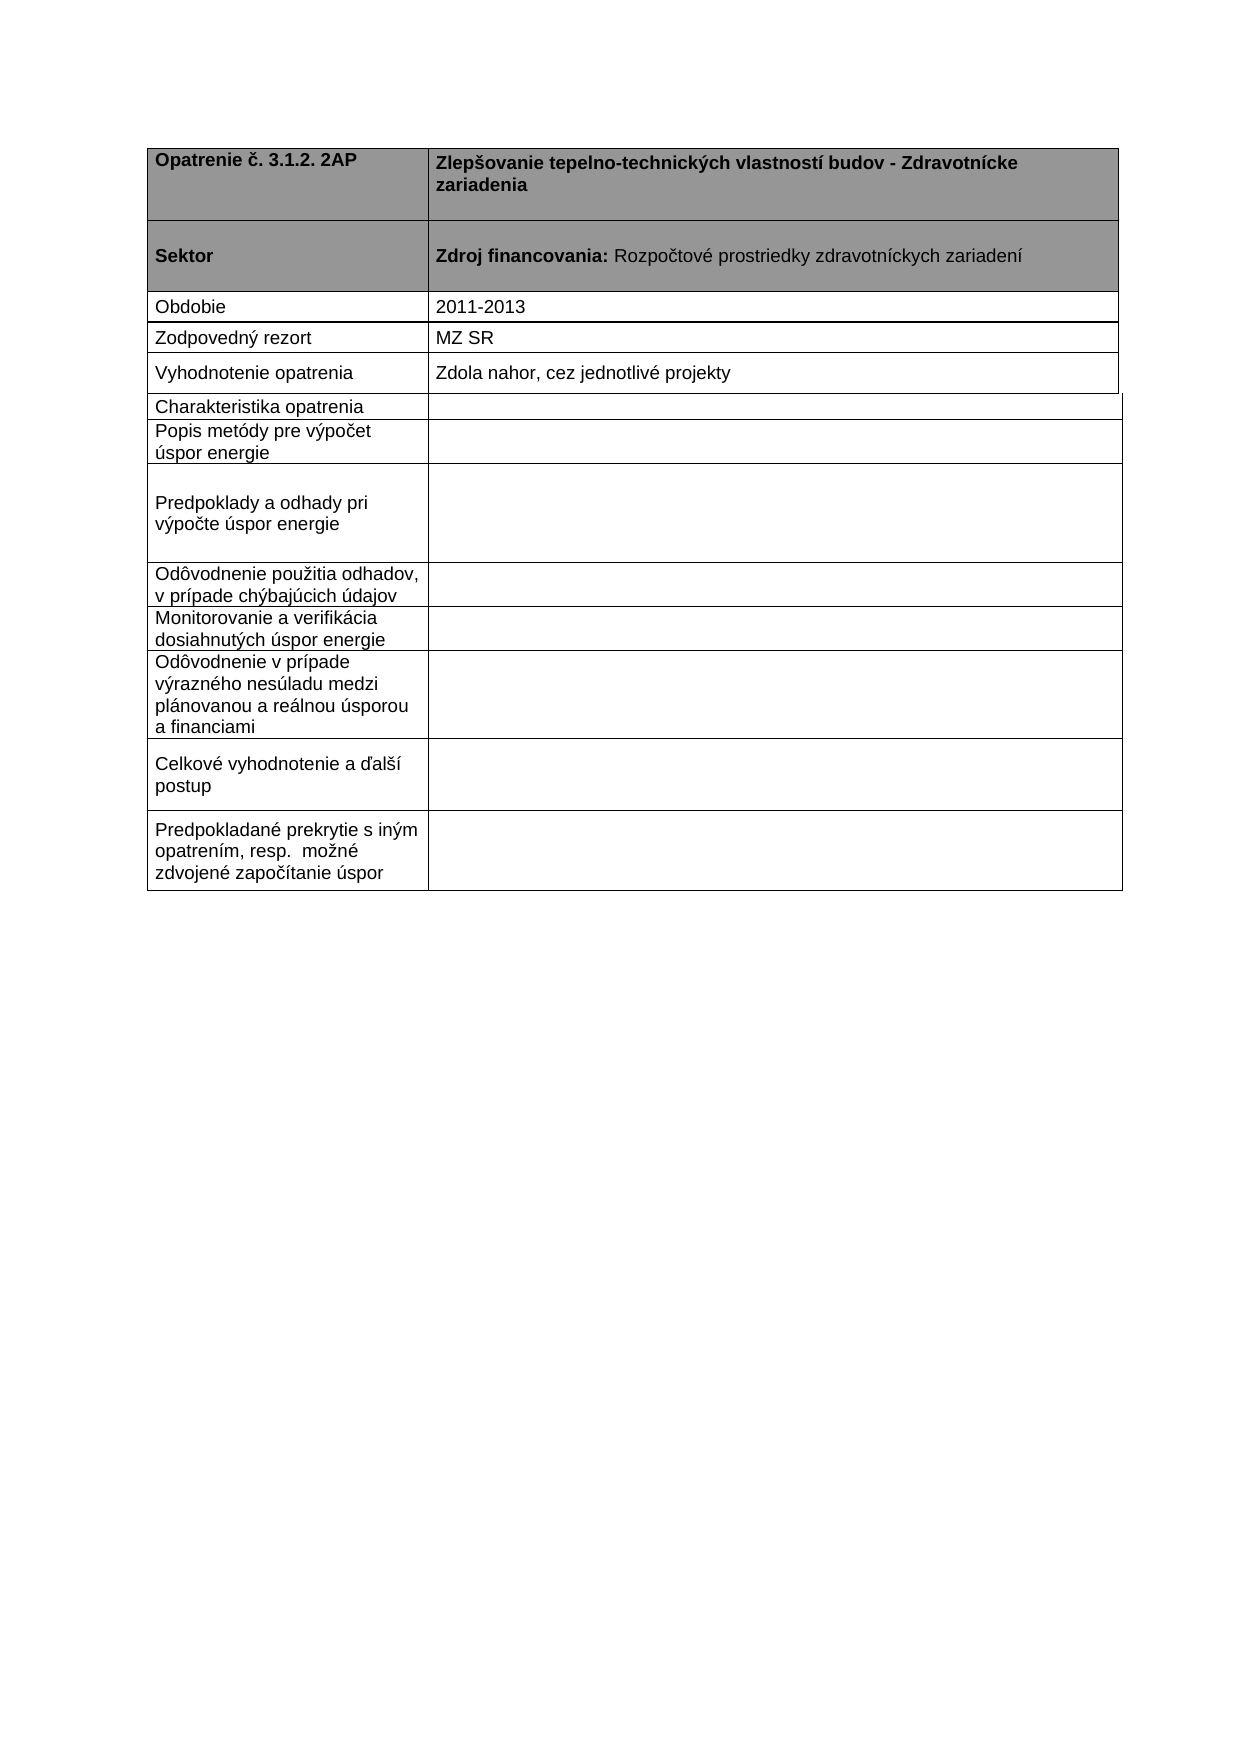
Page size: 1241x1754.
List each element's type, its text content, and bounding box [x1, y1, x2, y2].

table_cell Predpokladané prekrytie s iným opatrením, resp. možné zdvojené započítanie úspor [148, 811, 428, 890]
table_cell Predpoklady a odhady pri výpočte úspor energie [148, 464, 428, 562]
table_cell 2011-2013 [429, 292, 1118, 321]
table_cell Odôvodnenie v prípade výrazného nesúladu medzi plánovanou a reálnou úsporou a financiami [148, 651, 428, 738]
table_cell [429, 811, 1122, 890]
table_cell Celkové vyhodnotenie a ďalší postup [148, 739, 428, 810]
table_cell Monitorovanie a verifikácia dosiahnutých úspor energie [148, 607, 428, 650]
table_cell MZ SR [429, 323, 1118, 352]
table_header Zlepšovanie tepelno-technických vlastností budov - Zdravotnícke zariadenia [429, 149, 1118, 220]
table_cell [429, 651, 1122, 738]
table_cell Zdola nahor, cez jednotlivé projekty [429, 353, 1118, 392]
table_cell [429, 607, 1122, 650]
table_cell Sektor [148, 221, 428, 291]
table_cell [429, 464, 1122, 562]
table_cell Vyhodnotenie opatrenia [148, 353, 428, 392]
table_cell [429, 563, 1122, 606]
table_cell Zodpovedný rezort [148, 323, 428, 352]
table_cell Zdroj financovania: Rozpočtové prostriedky zdravotníckych zariadení [429, 221, 1118, 291]
table_cell [429, 420, 1122, 463]
table_cell Odôvodnenie použitia odhadov, v prípade chýbajúcich údajov [148, 563, 428, 606]
table_cell [429, 739, 1122, 810]
table_header Opatrenie č. 3.1.2. 2AP [148, 149, 428, 220]
table_cell [429, 393, 1122, 419]
table_cell Charakteristika opatrenia [148, 394, 428, 419]
table_cell Popis metódy pre výpočet úspor energie [148, 420, 428, 463]
table_cell Obdobie [148, 292, 428, 321]
